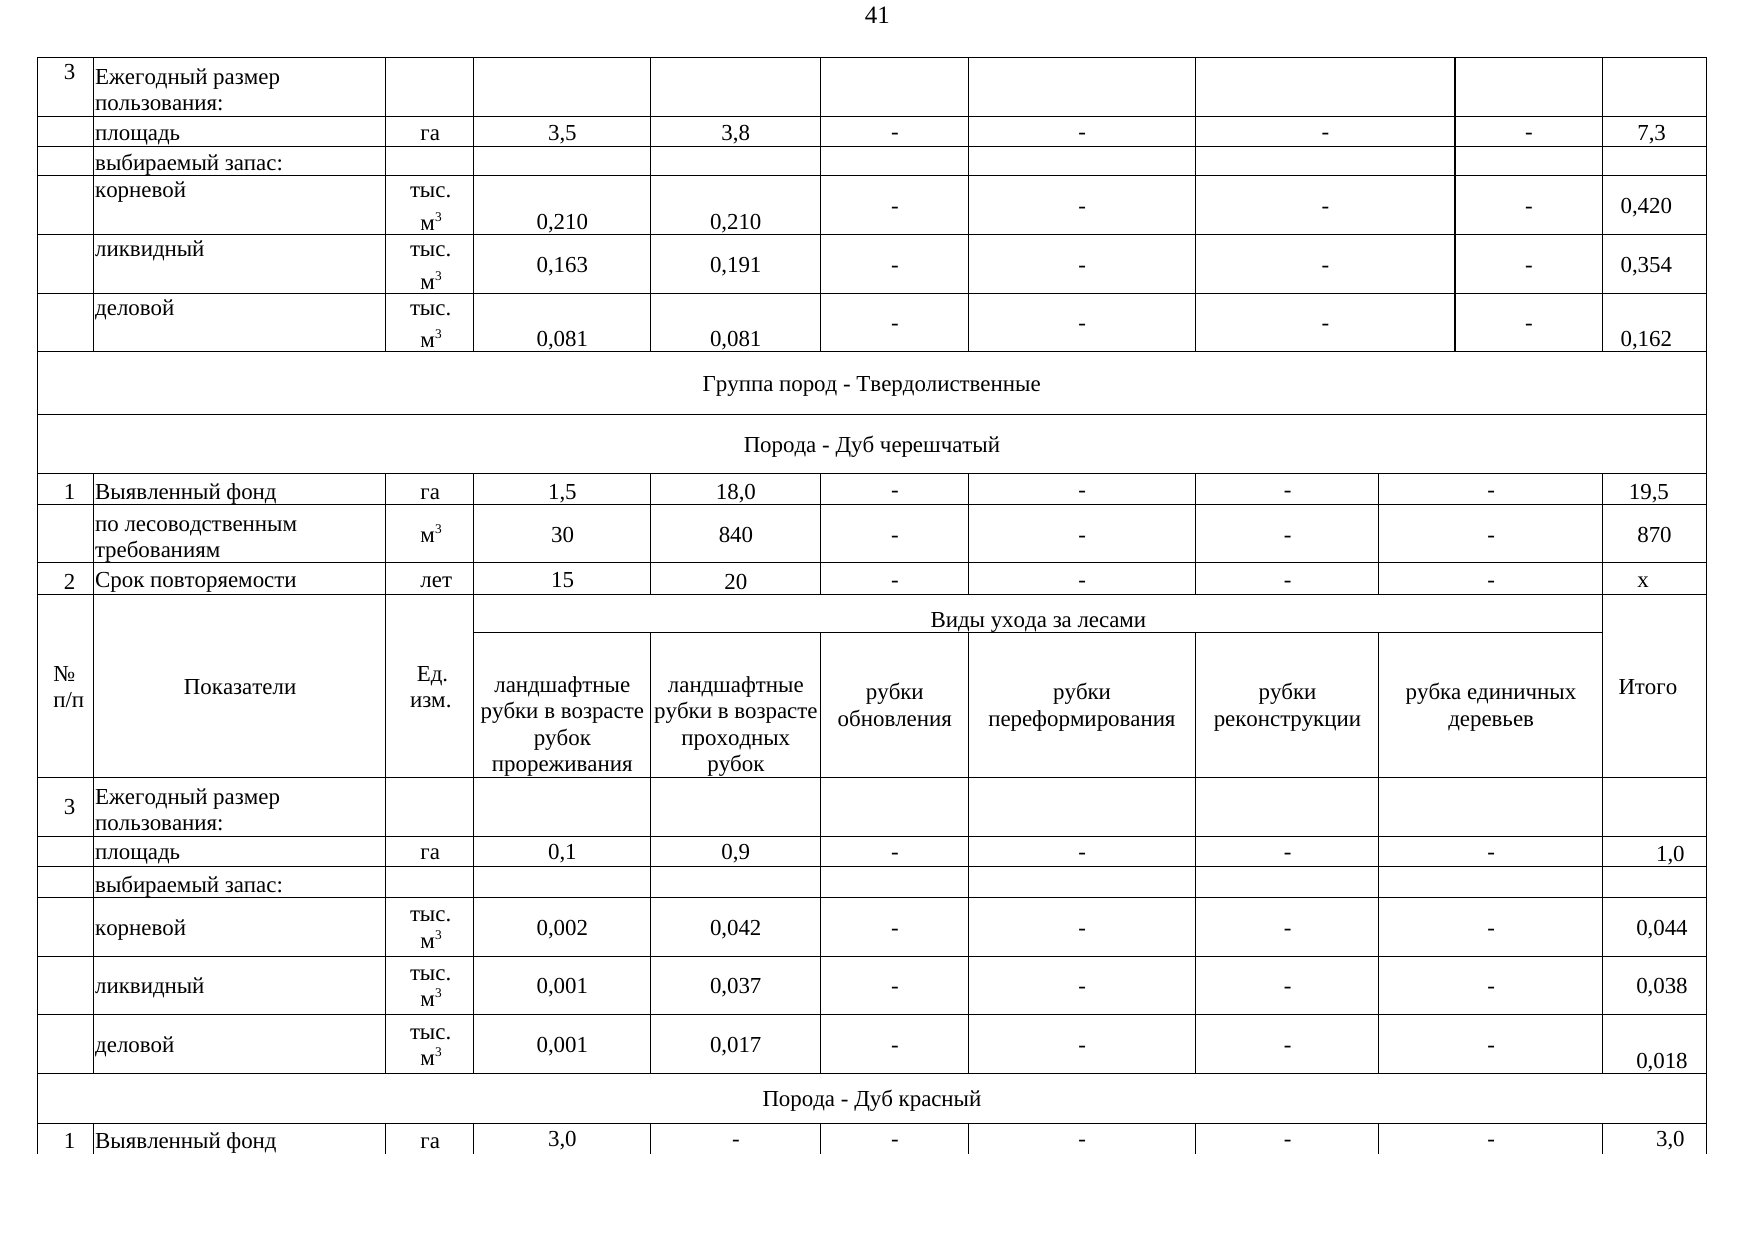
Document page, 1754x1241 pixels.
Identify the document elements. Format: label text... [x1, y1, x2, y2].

table_cell Группа пород - Твердолиственные [38, 352, 1706, 414]
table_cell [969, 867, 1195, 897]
table_cell - [821, 474, 968, 504]
table_cell [474, 58, 650, 116]
table_cell 7,3 [1603, 117, 1706, 146]
table_cell - [1456, 176, 1602, 234]
table_cell - [1196, 474, 1378, 504]
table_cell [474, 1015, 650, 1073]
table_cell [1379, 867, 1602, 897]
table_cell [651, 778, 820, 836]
table_cell [821, 58, 968, 116]
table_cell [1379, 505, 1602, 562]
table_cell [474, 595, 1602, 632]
table_cell Выявленный фонд [94, 474, 385, 504]
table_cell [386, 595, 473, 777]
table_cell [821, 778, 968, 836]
table_cell 18,0 [651, 474, 820, 504]
table_cell 0,163 [474, 235, 650, 293]
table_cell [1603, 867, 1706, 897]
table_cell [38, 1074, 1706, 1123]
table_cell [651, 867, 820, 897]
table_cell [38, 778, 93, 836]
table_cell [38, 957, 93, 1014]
table_cell [1456, 58, 1602, 116]
table_cell - [821, 505, 968, 562]
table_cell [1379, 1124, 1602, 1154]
table_cell деловой [94, 294, 385, 351]
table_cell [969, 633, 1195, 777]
table_cell [1603, 147, 1706, 175]
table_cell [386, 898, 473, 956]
table_cell [38, 176, 93, 234]
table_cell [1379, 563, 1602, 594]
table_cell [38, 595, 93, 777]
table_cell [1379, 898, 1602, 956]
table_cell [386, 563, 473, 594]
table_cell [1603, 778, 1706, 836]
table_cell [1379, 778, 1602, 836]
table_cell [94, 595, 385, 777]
table_cell - [1196, 294, 1454, 351]
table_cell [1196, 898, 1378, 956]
table_cell 3 [38, 58, 93, 116]
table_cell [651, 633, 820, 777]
table_cell м3 [386, 505, 473, 562]
table_cell - [1456, 294, 1602, 351]
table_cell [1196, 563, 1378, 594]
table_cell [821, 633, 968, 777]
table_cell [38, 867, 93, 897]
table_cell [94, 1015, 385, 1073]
table_cell [474, 147, 650, 175]
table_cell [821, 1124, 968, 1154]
table_cell [38, 147, 93, 175]
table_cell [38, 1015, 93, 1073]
table_cell тыс. м3 [386, 294, 473, 351]
table_cell тыс. м3 [386, 176, 473, 234]
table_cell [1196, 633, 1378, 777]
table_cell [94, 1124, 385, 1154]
table_cell 840 [651, 505, 820, 562]
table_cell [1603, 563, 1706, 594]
table_cell - [1196, 235, 1454, 293]
table_cell [386, 147, 473, 175]
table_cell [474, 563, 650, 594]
table_cell 1 [38, 474, 93, 504]
table_cell [1196, 147, 1454, 175]
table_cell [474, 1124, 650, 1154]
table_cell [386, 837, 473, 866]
table_cell [969, 58, 1195, 116]
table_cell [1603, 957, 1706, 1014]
table_cell 0,420 [1603, 176, 1706, 234]
table_cell [38, 235, 93, 293]
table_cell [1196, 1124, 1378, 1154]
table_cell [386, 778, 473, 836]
table_cell 19,5 [1603, 474, 1706, 504]
table_cell - [1456, 117, 1602, 146]
table_cell - [1196, 117, 1454, 146]
table_cell [38, 294, 93, 351]
table_cell - [969, 294, 1195, 351]
table_cell [969, 147, 1195, 175]
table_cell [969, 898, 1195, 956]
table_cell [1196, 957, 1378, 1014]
table_cell - [969, 176, 1195, 234]
table_cell - [821, 235, 968, 293]
table_cell - [1456, 235, 1602, 293]
table_cell 3,5 [474, 117, 650, 146]
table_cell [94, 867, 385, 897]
table_cell - [1379, 474, 1602, 504]
table_cell - [969, 117, 1195, 146]
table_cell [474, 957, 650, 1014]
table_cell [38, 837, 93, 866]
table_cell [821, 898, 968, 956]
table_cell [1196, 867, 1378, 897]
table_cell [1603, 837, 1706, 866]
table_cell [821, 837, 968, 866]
table_cell [1196, 58, 1454, 116]
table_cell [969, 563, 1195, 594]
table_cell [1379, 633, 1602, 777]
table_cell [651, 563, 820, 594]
table_cell [821, 147, 968, 175]
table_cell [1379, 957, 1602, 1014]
table_cell [38, 117, 93, 146]
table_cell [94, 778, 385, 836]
table_cell - [821, 117, 968, 146]
table_cell - [821, 176, 968, 234]
table_cell - [821, 294, 968, 351]
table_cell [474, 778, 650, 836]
table_cell выбираемый запас: [94, 147, 385, 175]
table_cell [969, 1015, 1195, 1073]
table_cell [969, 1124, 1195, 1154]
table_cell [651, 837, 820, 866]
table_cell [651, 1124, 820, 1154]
table_cell 0,354 [1603, 235, 1706, 293]
table_cell [38, 505, 93, 562]
table_cell площадь [94, 117, 385, 146]
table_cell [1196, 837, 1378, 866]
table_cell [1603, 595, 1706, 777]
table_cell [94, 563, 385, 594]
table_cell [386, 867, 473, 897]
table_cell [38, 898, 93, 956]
table_cell 0,081 [651, 294, 820, 351]
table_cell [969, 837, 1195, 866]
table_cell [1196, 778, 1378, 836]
table_cell [386, 58, 473, 116]
table_cell - [969, 474, 1195, 504]
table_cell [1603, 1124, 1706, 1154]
table_cell ликвидный [94, 235, 385, 293]
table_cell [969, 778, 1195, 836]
table_cell 1,5 [474, 474, 650, 504]
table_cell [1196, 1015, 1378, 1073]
table_cell [651, 58, 820, 116]
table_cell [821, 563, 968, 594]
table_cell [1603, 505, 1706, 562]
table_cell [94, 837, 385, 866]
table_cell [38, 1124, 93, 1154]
table_cell 0,210 [474, 176, 650, 234]
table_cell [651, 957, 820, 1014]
table_cell - [969, 235, 1195, 293]
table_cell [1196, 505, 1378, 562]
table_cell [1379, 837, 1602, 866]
table_cell [651, 147, 820, 175]
table_cell [1456, 147, 1602, 175]
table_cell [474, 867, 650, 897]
table_cell Порода - Дуб черешчатый [38, 415, 1706, 473]
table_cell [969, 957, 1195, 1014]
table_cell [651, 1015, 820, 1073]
table_cell [1603, 58, 1706, 116]
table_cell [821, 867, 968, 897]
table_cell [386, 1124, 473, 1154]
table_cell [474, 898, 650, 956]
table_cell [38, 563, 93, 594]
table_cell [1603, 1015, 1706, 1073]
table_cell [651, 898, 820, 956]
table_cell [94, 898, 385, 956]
table_cell - [969, 505, 1195, 562]
table_cell тыс. м3 [386, 235, 473, 293]
table_cell Ежегодный размер пользования: [94, 58, 385, 116]
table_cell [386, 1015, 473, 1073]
table_cell 30 [474, 505, 650, 562]
table_cell 0,081 [474, 294, 650, 351]
table_cell 3,8 [651, 117, 820, 146]
table_cell - [1196, 176, 1454, 234]
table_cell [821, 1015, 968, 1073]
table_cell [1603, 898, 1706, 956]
table_cell 0,162 [1603, 294, 1706, 351]
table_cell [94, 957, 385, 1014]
table_cell га [386, 117, 473, 146]
table_cell корневой [94, 176, 385, 234]
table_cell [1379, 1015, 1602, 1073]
table_cell га [386, 474, 473, 504]
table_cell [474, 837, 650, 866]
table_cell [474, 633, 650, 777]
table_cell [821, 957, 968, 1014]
table_cell 0,191 [651, 235, 820, 293]
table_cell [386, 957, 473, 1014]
table_cell 0,210 [651, 176, 820, 234]
table_cell по лесоводственным требованиям [94, 505, 385, 562]
